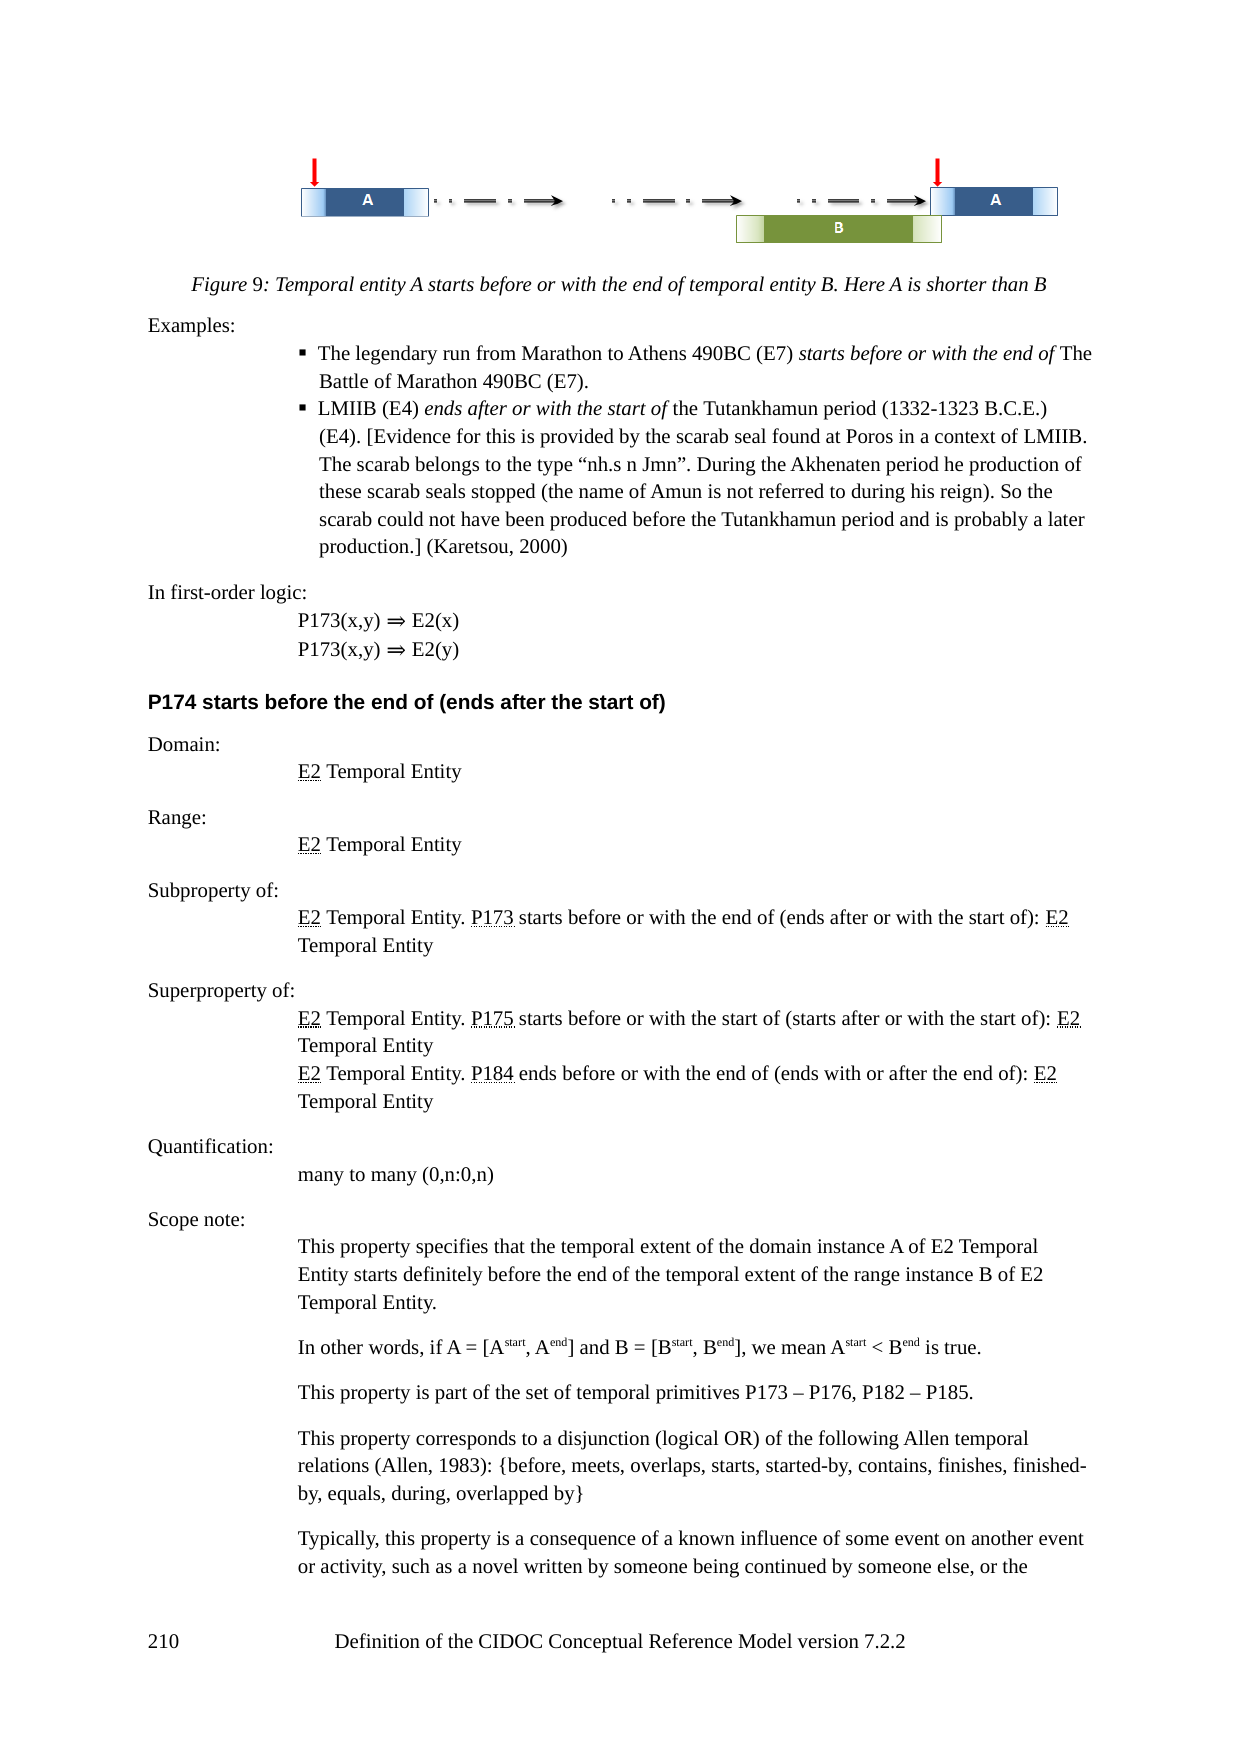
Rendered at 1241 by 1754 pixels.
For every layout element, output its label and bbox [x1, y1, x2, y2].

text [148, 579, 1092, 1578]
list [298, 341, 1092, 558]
picture [297, 147, 1066, 251]
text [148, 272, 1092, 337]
